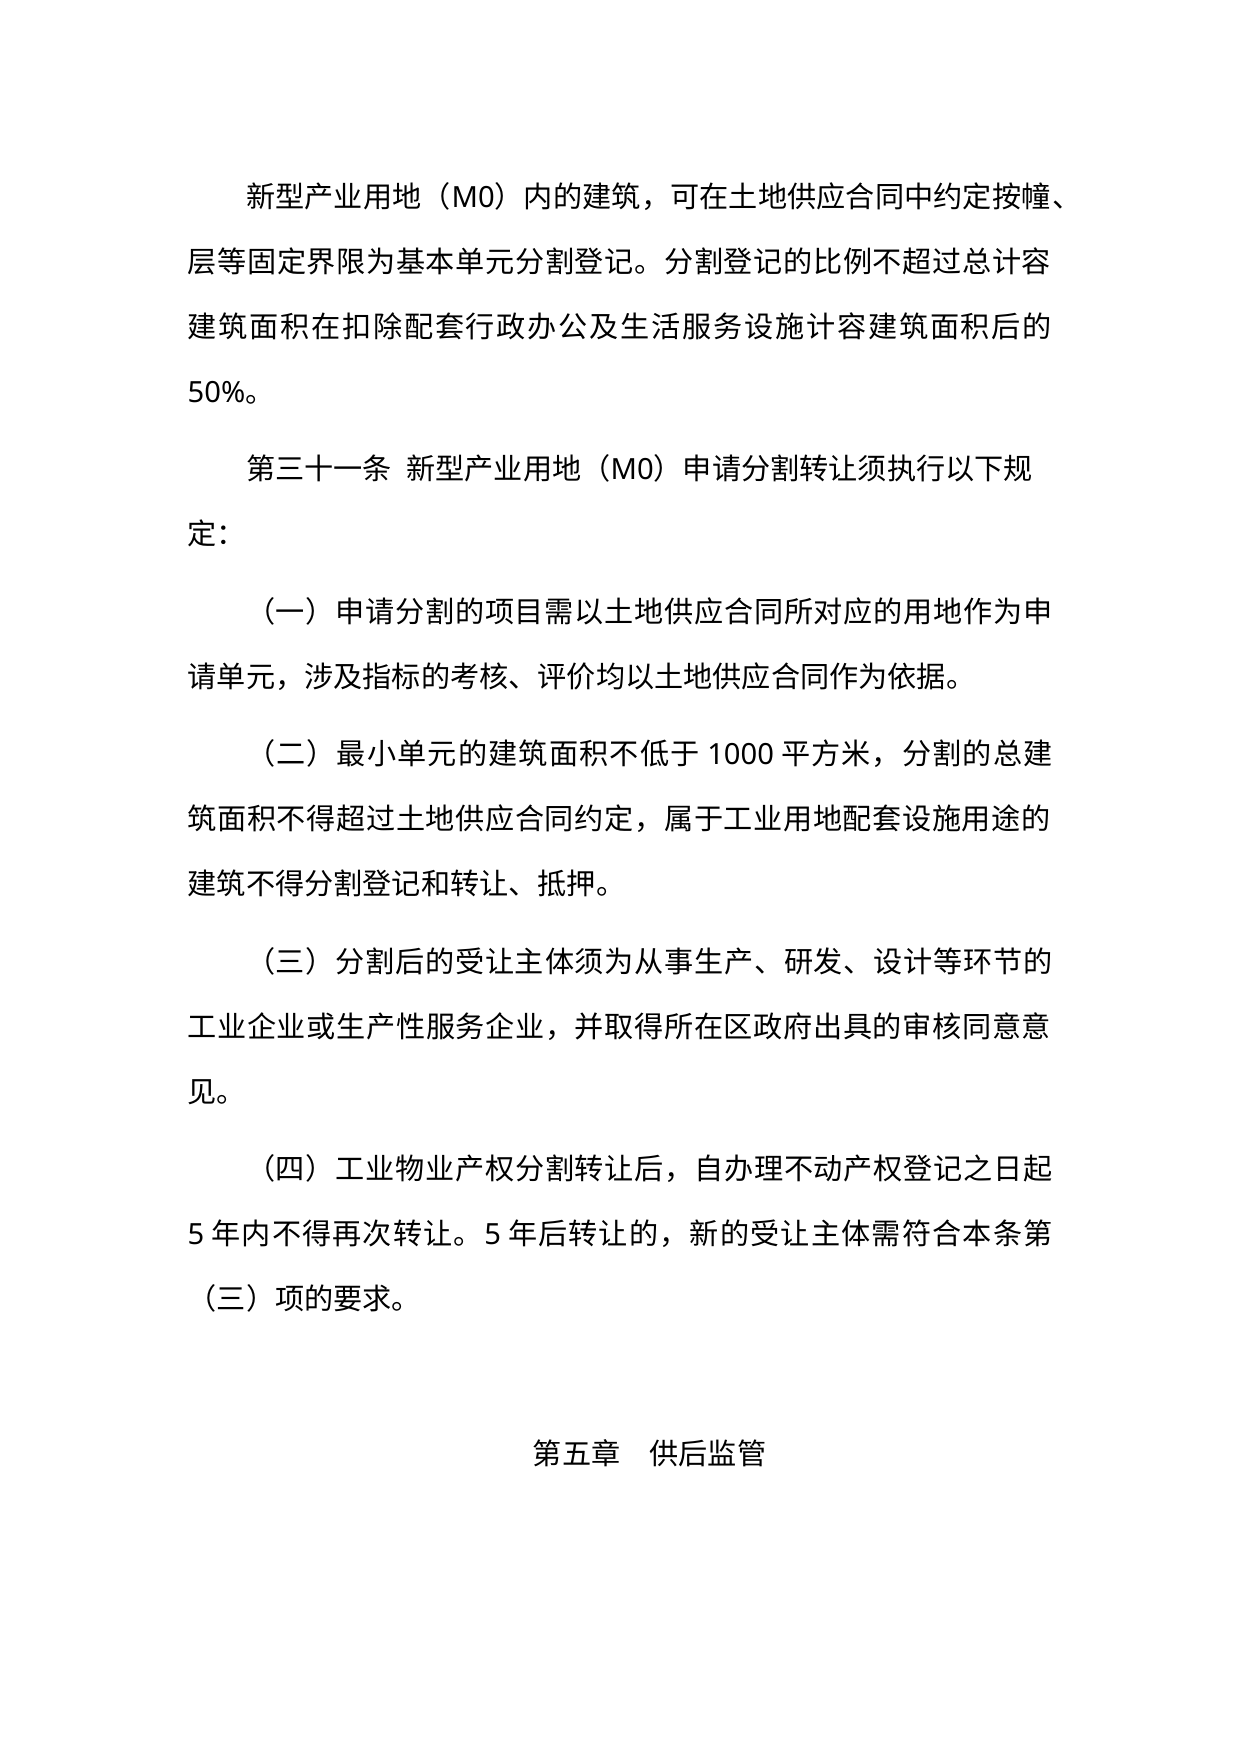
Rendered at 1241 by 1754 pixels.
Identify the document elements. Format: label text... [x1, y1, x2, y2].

list 新型产业用地（M0）申请分割转让须执行以下规定： [187, 434, 1053, 564]
text （三）分割后的受让主体须为从事生产、研发、设计等环节的工业企业或生产性服务企业，并取得所在区政府出具的审核同意意见。 [187, 927, 1053, 1122]
text 新型产业用地（M0）内的建筑，可在土地供应合同中约定按幢、层等固定界限为基本单元分割登记。分割登记的比例不超过总计容建筑面积在扣除配套行政办公及生活服务设施计容建筑面积后的50%。 [187, 162, 1053, 422]
text （一）申请分割的项目需以土地供应合同所对应的用地作为申请单元，涉及指标的考核、评价均以土地供应合同作为依据。 [187, 577, 1053, 707]
text （四）工业物业产权分割转让后，自办理不动产权登记之日起5年内不得再次转让。5年后转让的，新的受让主体需符合本条第（三）项的要求。 [187, 1134, 1053, 1329]
list 供后监管 [187, 1419, 1053, 1484]
text （二）最小单元的建筑面积不低于1000平方米，分割的总建筑面积不得超过土地供应合同约定，属于工业用地配套设施用途的建筑不得分割登记和转让、抵押。 [187, 719, 1053, 914]
